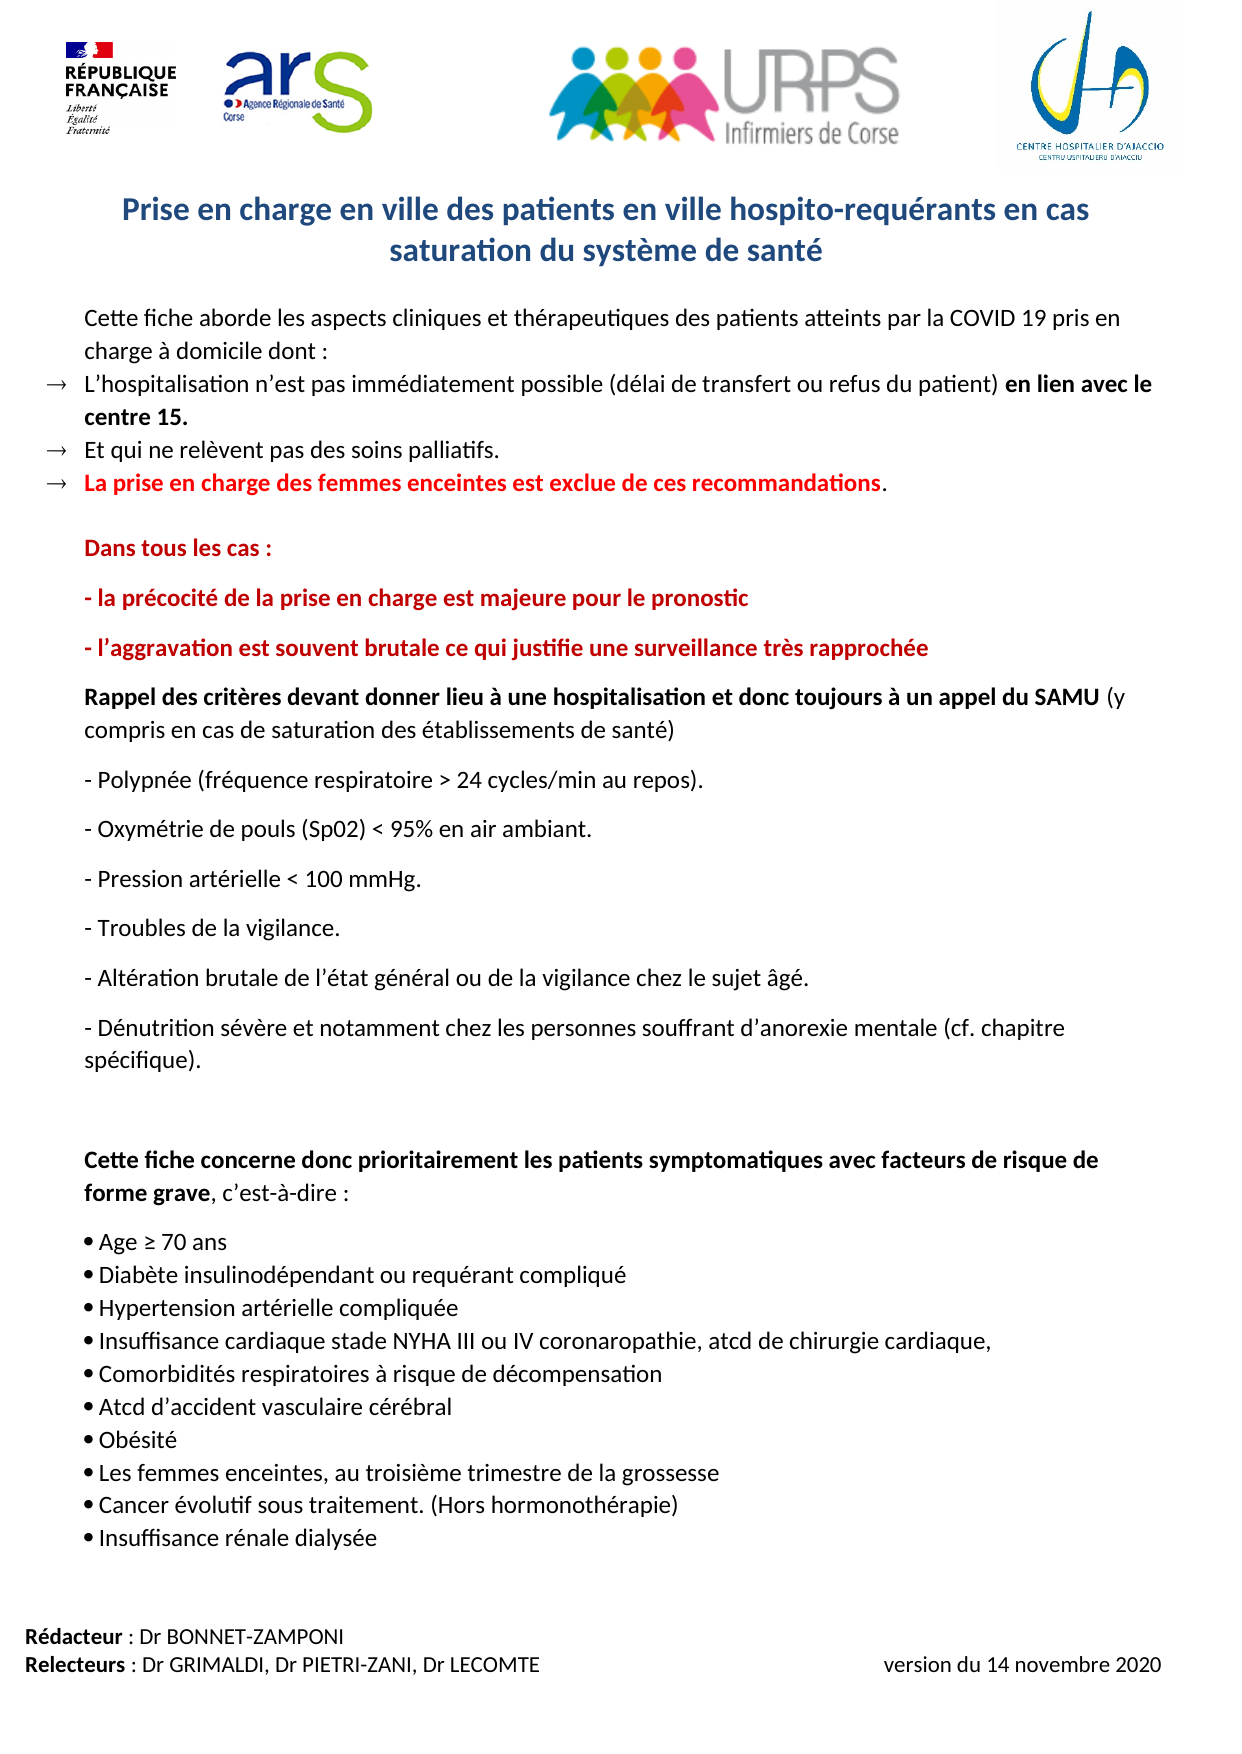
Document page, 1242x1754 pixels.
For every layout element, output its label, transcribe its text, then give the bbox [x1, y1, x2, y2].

list Cancer évolutif sous traitement. (Hors hormonothérapie) [84, 1490, 1157, 1520]
text Prise en charge en ville des patients en ville hospito-requérants en cas saturation du système de santé [54, 188, 1157, 269]
text - l’aggravation est souvent brutale ce qui justifie une surveillance très rapprochée [84, 632, 1157, 662]
text Rappel des critères devant donner lieu à une hospitalisation et donc toujours à un appel du SAMU (y compris en cas de saturation des établissements de santé) [84, 681, 1157, 745]
picture [996, 0, 1183, 171]
list Diabète insulinodépendant ou requérant compliqué [84, 1259, 1157, 1290]
list Insuffisance cardiaque stade NYHA III ou IV coronaropathie, atcd de chirurgie cardiaque, [84, 1325, 1157, 1356]
list L’hospitalisation n’est pas immédiatement possible (délai de transfert ou refus du patient) en lien avec le centre 15. [47, 368, 1157, 431]
picture [545, 45, 905, 149]
text - Dénutrition sévère et notamment chez les personnes souffrant d’anorexie mentale (cf. chapitre spécifique). [84, 1012, 1157, 1075]
list Comorbidités respiratoires à risque de décompensation [84, 1358, 1157, 1388]
list Les femmes enceintes, au troisième trimestre de la grossesse [84, 1457, 1157, 1487]
list Hypertension artérielle compliquée [84, 1292, 1157, 1323]
text - Polypnée (fréquence respiratoire > 24 cycles/min au repos). [84, 764, 1157, 794]
list Obésité [84, 1424, 1157, 1454]
list Et qui ne relèvent pas des soins palliatifs. [47, 434, 1157, 464]
list La prise en charge des femmes enceintes est exclue de ces recommandations. [47, 467, 1157, 497]
text Dans tous les cas : [84, 533, 1157, 563]
list Insuffisance rénale dialysée [84, 1523, 1157, 1553]
text Cette fiche concerne donc prioritairement les patients symptomatiques avec facteurs de risque de forme grave, c’est-à-dire : [84, 1144, 1157, 1207]
text - Altération brutale de l’état général ou de la vigilance chez le sujet âgé. [84, 962, 1157, 993]
list Atcd d’accident vasculaire cérébral [84, 1391, 1157, 1421]
text - Pression artérielle < 100 mmHg. [84, 863, 1157, 893]
picture [38, 28, 399, 148]
text - Troubles de la vigilance. [84, 913, 1157, 943]
text Cette fiche aborde les aspects cliniques et thérapeutiques des patients atteints par la COVID 19 pris en charge à domicile dont : [84, 302, 1157, 366]
text - Oxymétrie de pouls (Sp02) < 95% en air ambiant. [84, 813, 1157, 844]
list Age ≥ 70 ans [84, 1226, 1157, 1257]
text - la précocité de la prise en charge est majeure pour le pronostic [84, 582, 1157, 613]
